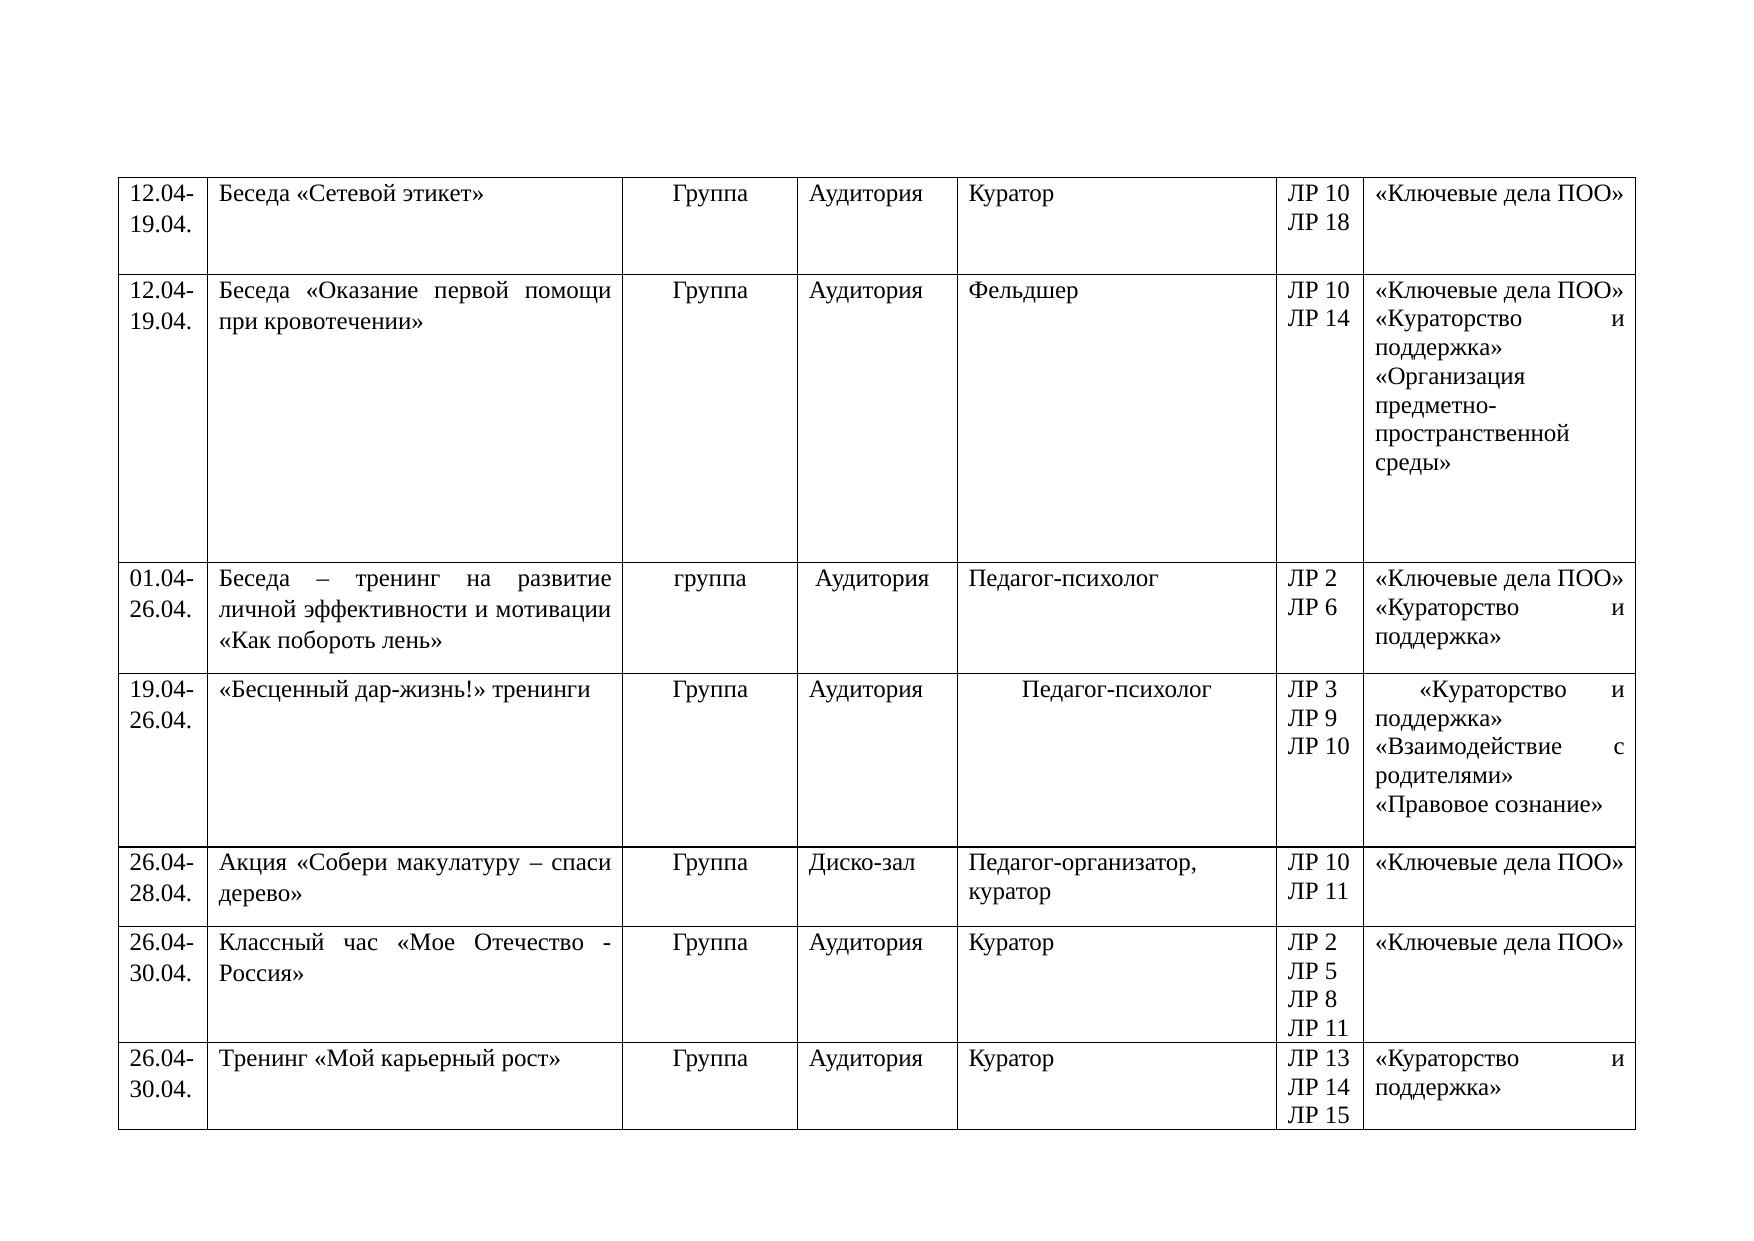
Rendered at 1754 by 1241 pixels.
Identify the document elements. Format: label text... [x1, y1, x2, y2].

table_cell Классный час «Мое Отечество - Россия» [208, 927, 622, 1042]
table_cell Группа [623, 178, 797, 274]
table_cell Аудитория [798, 275, 957, 562]
table_cell Аудитория [798, 563, 957, 673]
table_cell Группа [623, 927, 797, 1042]
table_cell Педагог-психолог [958, 563, 1276, 673]
table_cell Группа [623, 674, 797, 846]
table_cell группа [623, 563, 797, 673]
table_cell Аудитория [798, 927, 957, 1042]
table_cell 26.04-28.04. [119, 848, 207, 926]
table_cell Аудитория [798, 674, 957, 846]
table_cell ЛР 2 ЛР 6 [1277, 563, 1363, 673]
table_cell 19.04-26.04. [119, 674, 207, 846]
table_cell Педагог-организатор, куратор [958, 848, 1276, 926]
table_cell ЛР 10 ЛР 14 [1277, 275, 1363, 562]
table_cell ЛР 3 ЛР 9 ЛР 10 [1277, 674, 1363, 846]
table_cell «Ключевые дела ПОО» [1364, 848, 1635, 926]
table_cell «Ключевые дела ПОО» «Кураторство и поддержка» [1364, 563, 1635, 673]
table_cell 01.04-26.04. [119, 563, 207, 673]
table_cell «Ключевые дела ПОО» [1364, 178, 1635, 274]
table_cell Куратор [958, 927, 1276, 1042]
table_cell Акция «Собери макулатуру – спаси дерево» [208, 848, 622, 926]
table_cell Аудитория [798, 178, 957, 274]
table_cell «Бесценный дар-жизнь!» тренинги [208, 674, 622, 846]
table_cell Куратор [958, 1043, 1276, 1129]
table_cell Беседа «Сетевой этикет» [208, 178, 622, 274]
table_cell Диско-зал [798, 848, 957, 926]
table_cell Беседа «Оказание первой помощи при кровотечении» [208, 275, 622, 562]
table_cell «Ключевые дела ПОО» [1364, 927, 1635, 1042]
table_cell Группа [623, 275, 797, 562]
table_cell 26.04-30.04. [119, 927, 207, 1042]
table_cell ЛР 2 ЛР 5 ЛР 8 ЛР 11 [1277, 927, 1363, 1042]
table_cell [1364, 1043, 1635, 1129]
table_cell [1277, 1043, 1363, 1129]
table_cell «Кураторство и поддержка» «Взаимодействие с родителями» «Правовое сознание» [1364, 674, 1635, 846]
table_cell Фельдшер [958, 275, 1276, 562]
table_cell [208, 1043, 622, 1129]
table_cell ЛР 10 ЛР 11 [1277, 848, 1363, 926]
table_cell «Ключевые дела ПОО» «Кураторство и поддержка» «Организация предметно-пространственной среды» [1364, 275, 1635, 562]
table_cell Аудитория [798, 1043, 957, 1129]
table_cell Группа [623, 1043, 797, 1129]
table_cell Беседа – тренинг на развитие личной эффективности и мотивации «Как побороть лень» [208, 563, 622, 673]
table_cell Группа [623, 848, 797, 926]
table_cell 12.04-19.04. [119, 275, 207, 562]
table_cell 26.04-30.04. [119, 1043, 207, 1129]
table_cell Педагог-психолог [958, 674, 1276, 846]
table_cell Куратор [958, 178, 1276, 274]
table_cell ЛР 10 ЛР 18 [1277, 178, 1363, 274]
table_cell 12.04-19.04. [119, 178, 207, 274]
